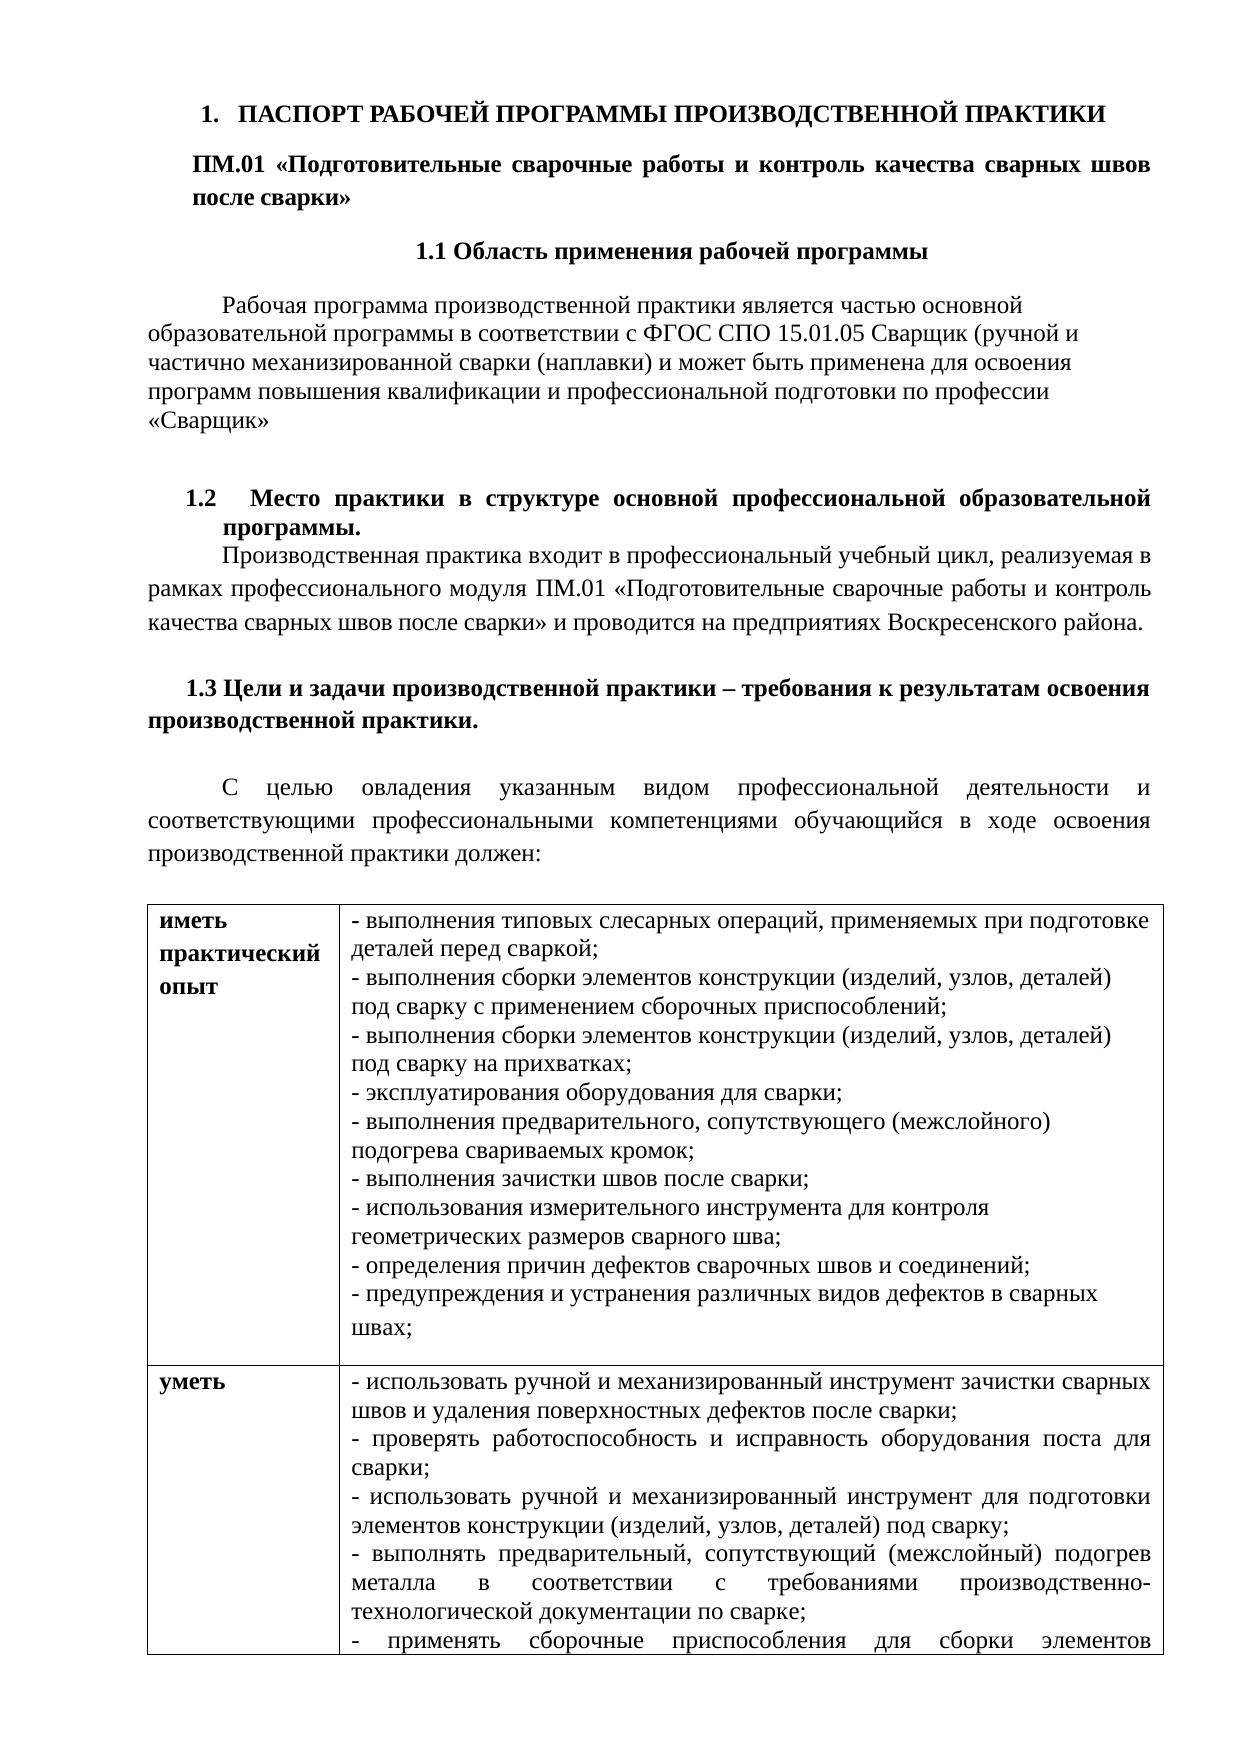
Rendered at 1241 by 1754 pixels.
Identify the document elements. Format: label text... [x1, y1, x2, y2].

table_header иметь практический опыт [148, 905, 339, 1365]
text 1.1 Область применения рабочей программы [192, 236, 1152, 264]
list Место практики в структуре основной профессиональной образовательной программы. [185, 483, 1152, 541]
text Производственная практика входит в профессиональный учебный цикл, реализуемая в рамках профессионального модуля ПМ.01 «Подготовительные сварочные работы и контроль качества сварных швов после сварки» и проводится на предприятиях Воскресенского района. [148, 541, 1152, 635]
text Рабочая программа производственной практики является частью основной образовательной программы в соответствии с ФГОС СПО 15.01.05 Сварщик (ручной и частично механизированной сварки (наплавки) и может быть применена для освоения программ повышения квалификации и профессиональной подготовки по профессии «Сварщик» [148, 290, 1152, 433]
table_cell уметь [148, 1366, 339, 1653]
text С целью овладения указанным видом профессиональной деятельности и соответствующими профессиональными компетенциями обучающийся в ходе освоения производственной практики должен: [148, 772, 1152, 866]
text 1.3 Цели и задачи производственной практики – требования к результатам освоения производственной практики. [148, 673, 1152, 734]
list ПАСПОРТ РАБОЧЕЙ ПРОГРАММЫ ПРОИЗВОДСТВЕННОЙ ПРАКТИКИ [154, 99, 1152, 128]
table_header - выполнения типовых слесарных операций, применяемых при подготовке деталей перед сваркой; - выполнения сборки элементов конструкции (изделий, узлов, деталей) под сварку с применением сборочных приспособлений; - выполнения сборки элементов конструкции (изделий, узлов, деталей) под сварку на прихватках; - эксплуатирования оборудования для сварки; - выполнения предварительного, сопутствующего (межслойного) подогрева свариваемых кромок; - выполнения зачистки швов после сварки; - использования измерительного инструмента для контроля геометрических размеров сварного шва; - определения причин дефектов сварочных швов и соединений; - предупреждения и устранения различных видов дефектов в сварных швах; [340, 905, 1163, 1365]
text ПМ.01 «Подготовительные сварочные работы и контроль качества сварных швов после сварки» [192, 149, 1152, 211]
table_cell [340, 1366, 1163, 1653]
